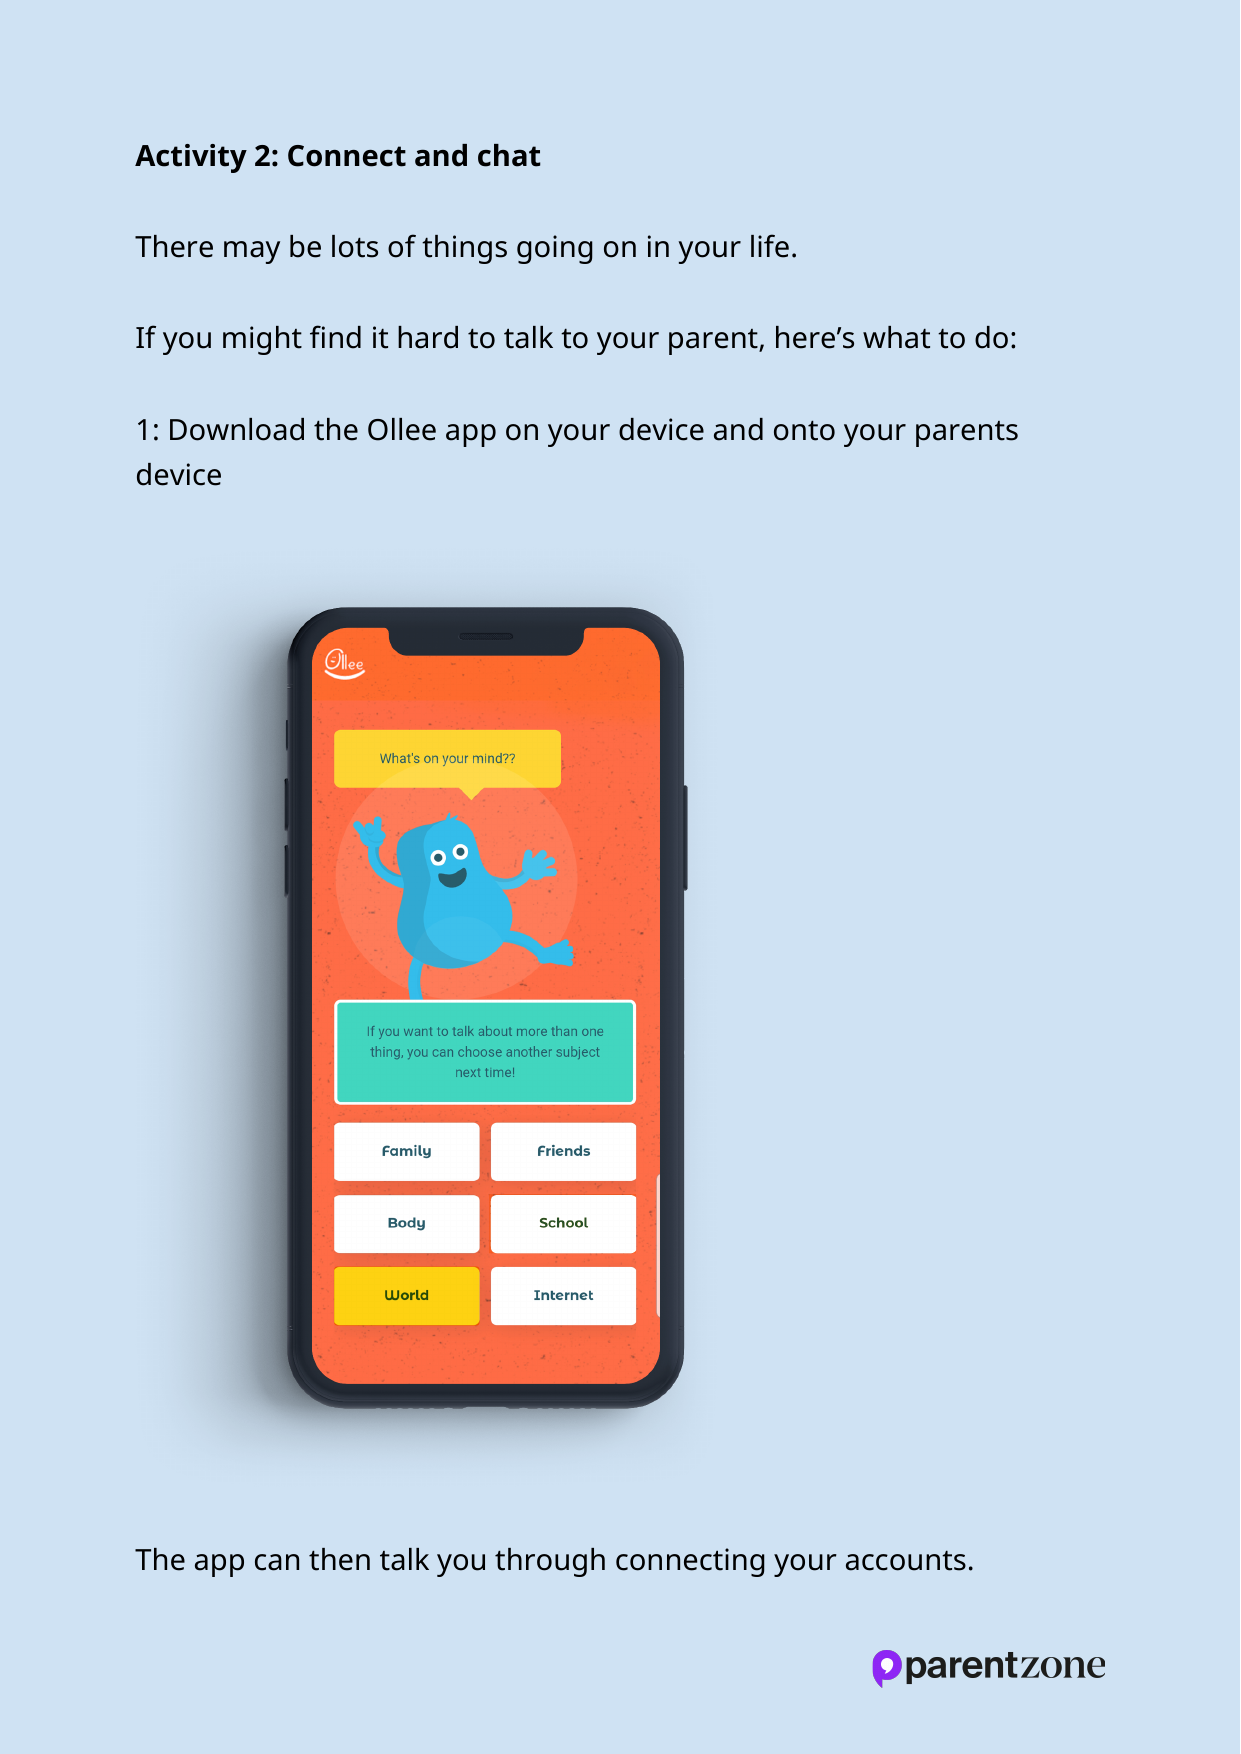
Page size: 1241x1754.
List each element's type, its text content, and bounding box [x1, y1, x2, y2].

text If you might find it hard to talk to your parent, here’s what to do: [135, 318, 1105, 357]
text There may be lots of things going on in your life. [135, 226, 1105, 266]
text Activity 2: Connect and chat [135, 135, 1105, 175]
picture [872, 1650, 1105, 1688]
picture [135, 545, 719, 1488]
text 1: Download the Ollee app on your device and onto your parents device [135, 409, 1105, 494]
text The app can then talk you through connecting your accounts. [135, 1539, 1105, 1578]
